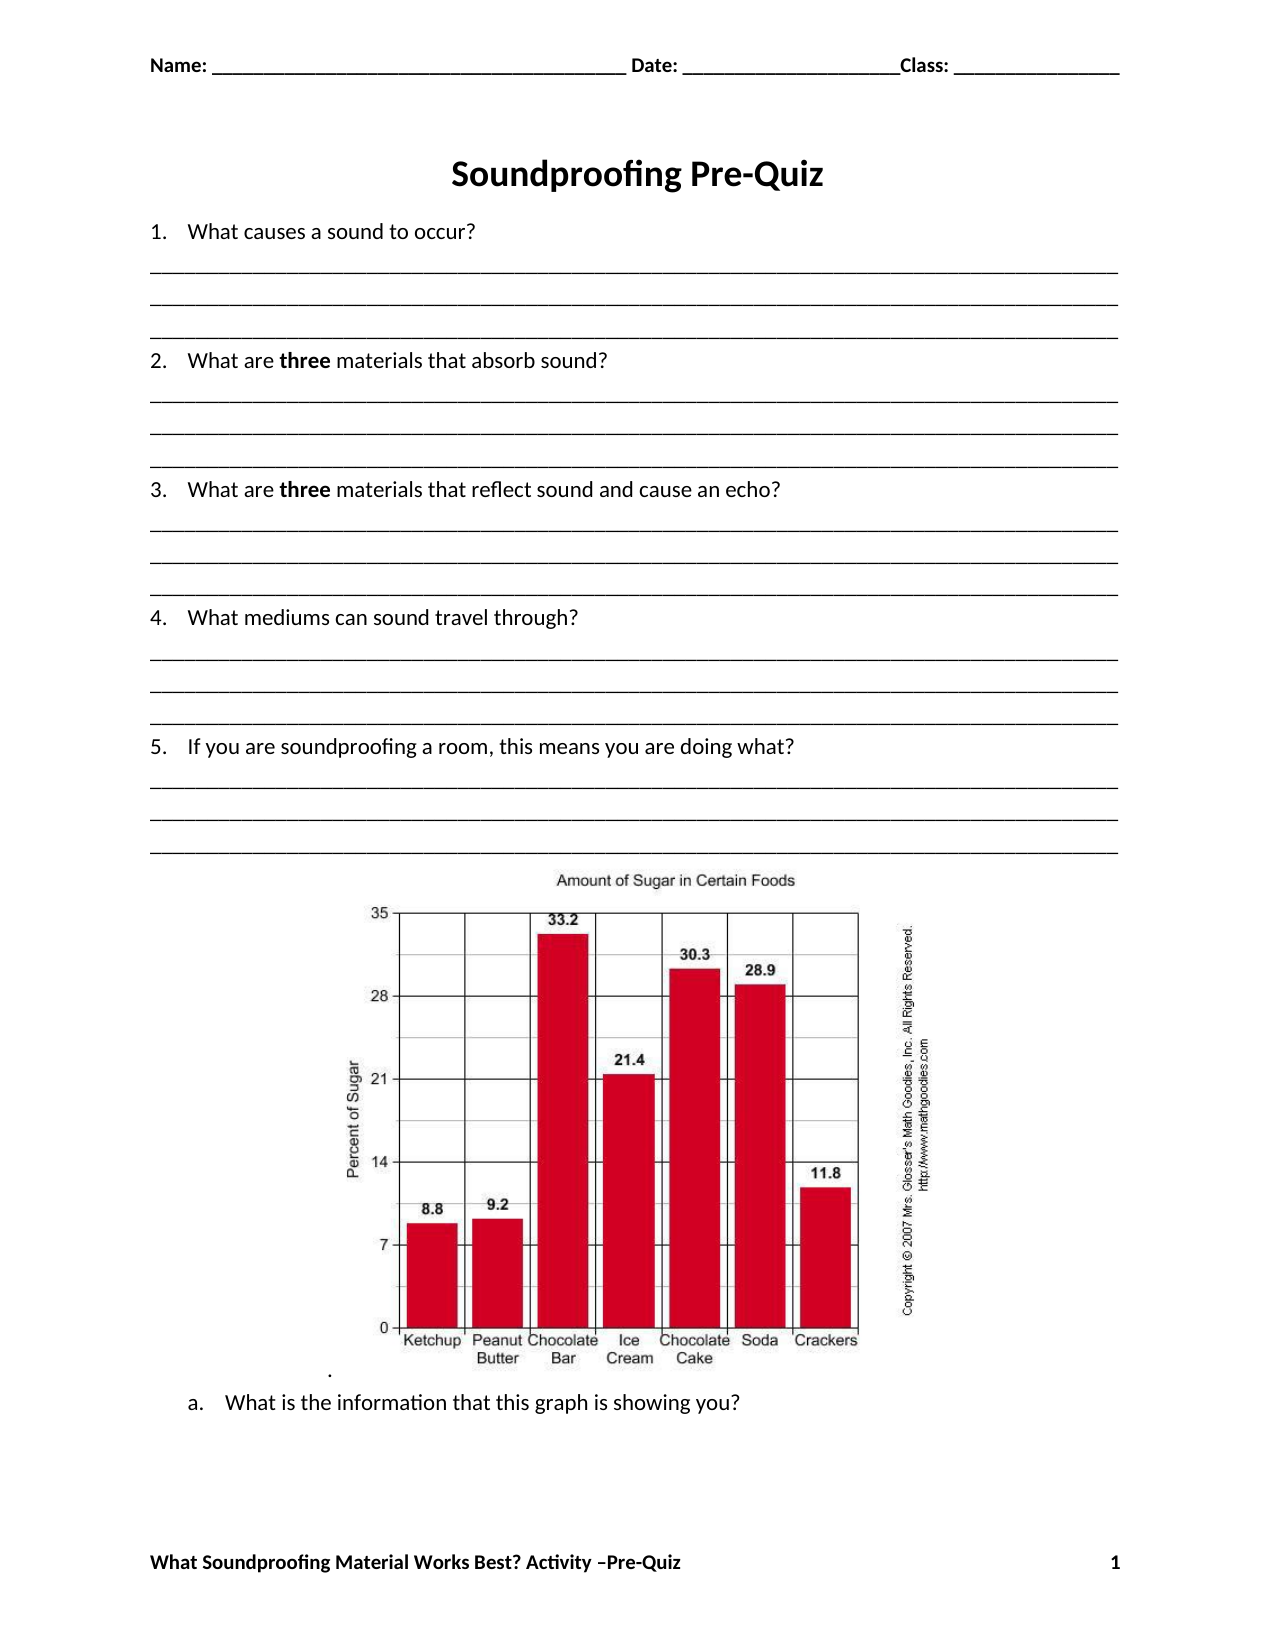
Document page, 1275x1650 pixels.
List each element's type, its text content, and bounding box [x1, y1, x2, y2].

list What is the information that this graph is showing you? [187, 1388, 1125, 1416]
text _______________________________________________________________________________________________________________________________________________________________________________________________________________________________________________________________ [150, 764, 1125, 857]
text _______________________________________________________________________________________________________________________________________________________________________________________________________________________________________________________________ [150, 636, 1125, 728]
picture [337, 861, 949, 1378]
list What causes a sound to occur? [150, 217, 1125, 245]
list If you are soundproofing a room, this means you are doing what? [150, 732, 1125, 760]
text _______________________________________________________________________________________________________________________________________________________________________________________________________________________________________________________________ [150, 249, 1125, 342]
text _______________________________________________________________________________________________________________________________________________________________________________________________________________________________________________________________ [150, 378, 1125, 471]
list What mediums can sound travel through? [150, 603, 1125, 632]
text Soundproofing Pre-Quiz [150, 150, 1125, 196]
list What are three materials that reflect sound and cause an echo? [150, 475, 1125, 503]
list What are three materials that absorb sound? [150, 346, 1125, 374]
text _______________________________________________________________________________________________________________________________________________________________________________________________________________________________________________________________ [150, 507, 1125, 599]
